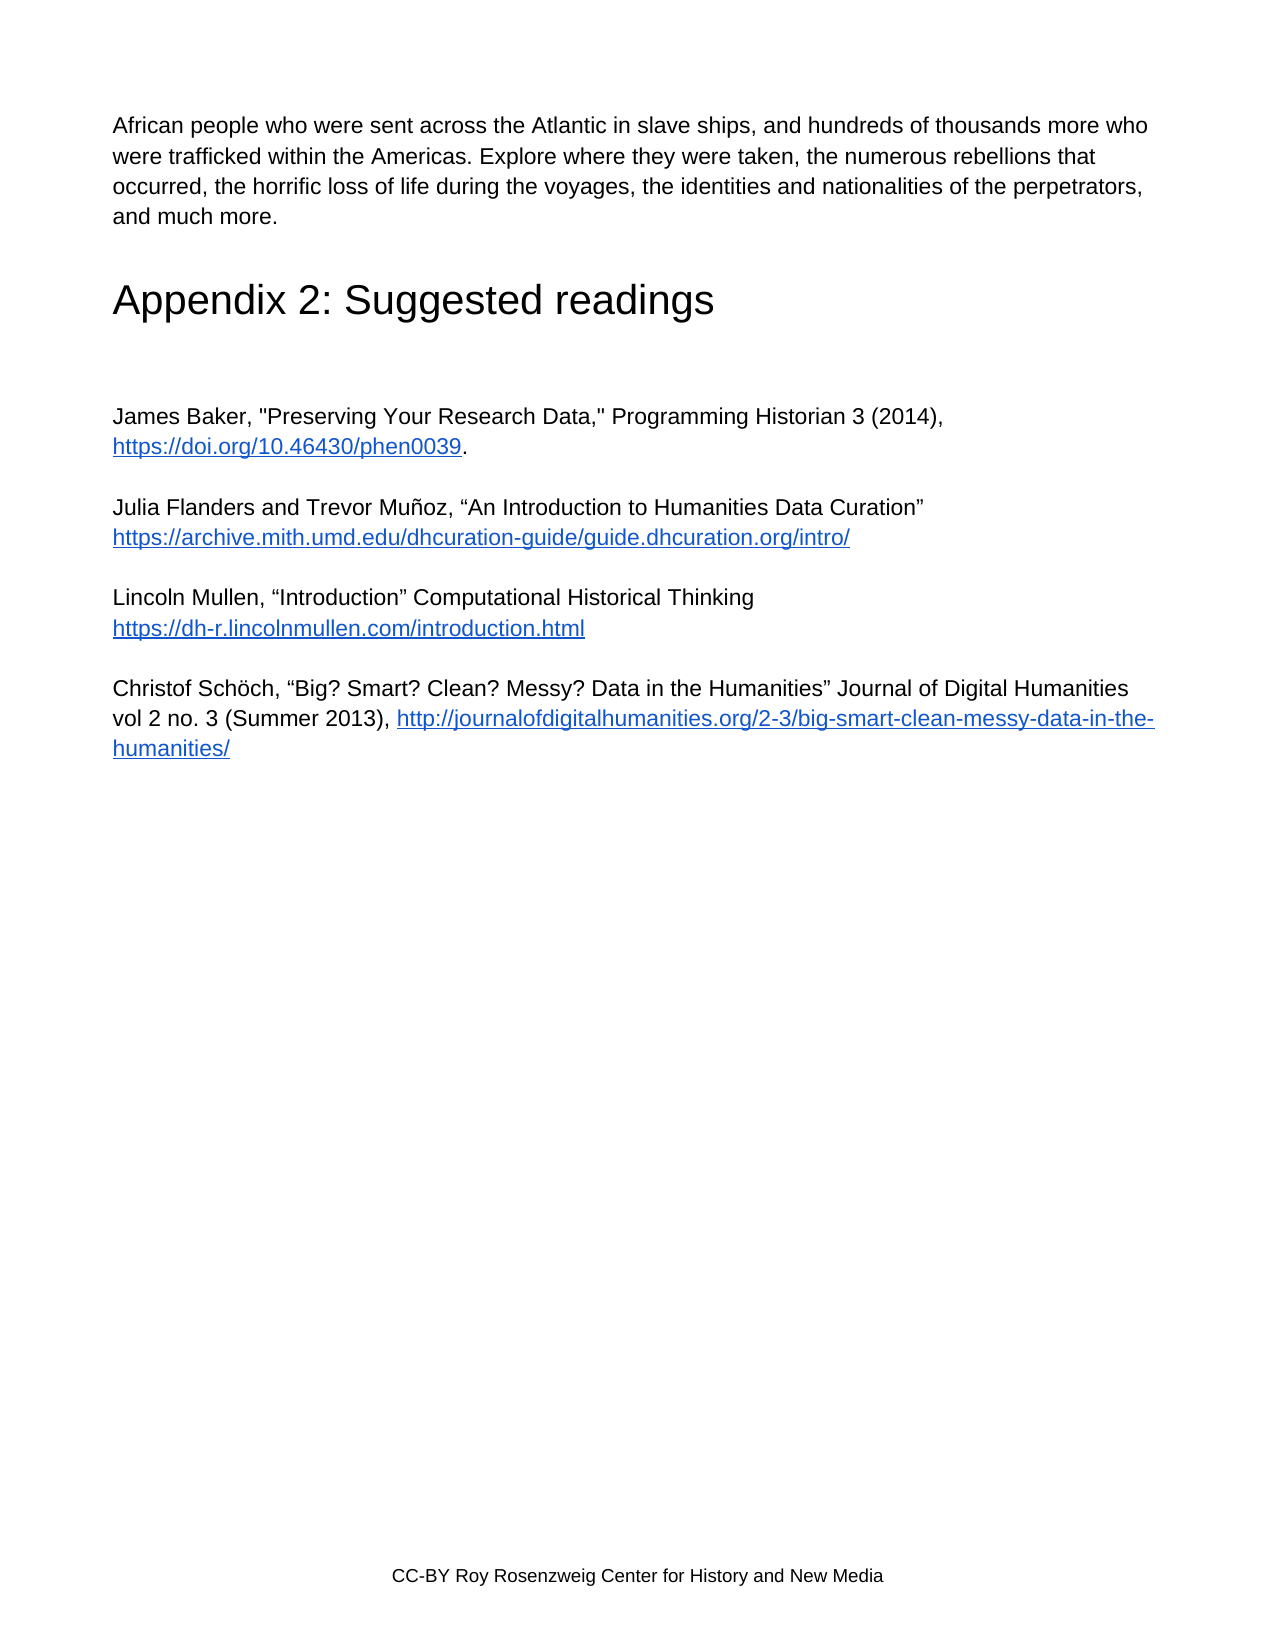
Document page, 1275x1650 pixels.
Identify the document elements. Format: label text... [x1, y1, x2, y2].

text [112, 112, 1162, 229]
text Julia Flanders and Trevor Muñoz, “An Introduction to Humanities Data Curation” https://archive.mith.umd.edu/dhcuration-guide/guide.dhcuration.org/intro/ [112, 494, 1162, 550]
text James Baker, "Preserving Your Research Data," Programming Historian 3 (2014), https://doi.org/10.46430/phen0039. [112, 403, 1162, 459]
subtitle Appendix 2: Suggested readings [112, 275, 1162, 323]
text Lincoln Mullen, “Introduction” Computational Historical Thinking https://dh-r.lincolnmullen.com/introduction.html [112, 584, 1162, 641]
text Christof Schöch, “Big? Smart? Clean? Messy? Data in the Humanities” Journal of Digital Humanities vol 2 no. 3 (Summer 2013), http://journalofdigitalhumanities.org/2-3/big-smart-clean-messy-data-in-the-humanities/ [112, 675, 1162, 762]
